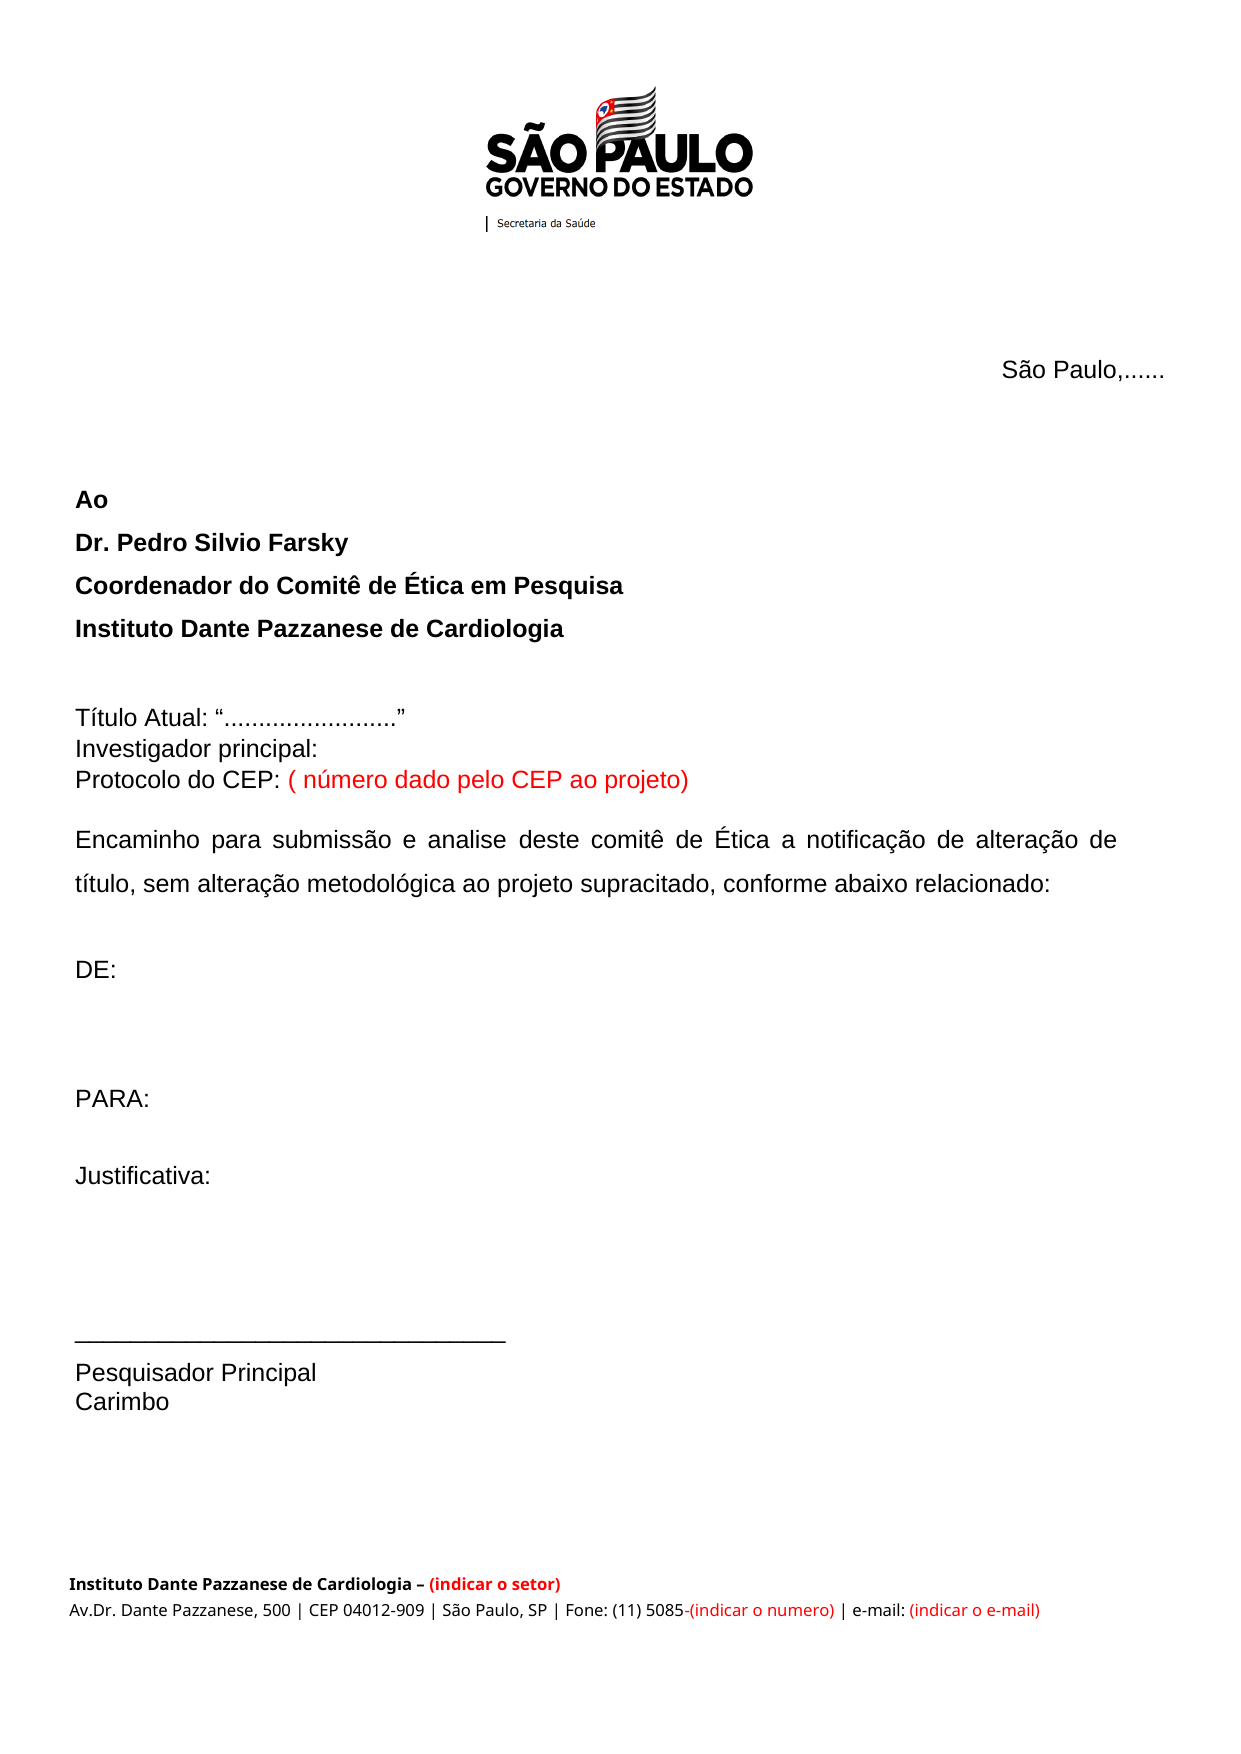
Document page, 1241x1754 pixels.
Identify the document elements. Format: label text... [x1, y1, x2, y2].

text Investigador principal: [75, 732, 1087, 763]
text Protocolo do CEP: ( número dado pelo CEP ao projeto) [75, 763, 1087, 794]
text Carimbo [75, 1387, 1165, 1416]
text Dr. Pedro Silvio Farsky [75, 528, 1165, 557]
text Encaminho para submissão e analise deste comitê de Ética a notificação de alteração de título, sem alteração metodológica ao projeto supracitado, conforme abaixo relacionado: [75, 826, 1118, 897]
picture [463, 73, 778, 254]
text Instituto Dante Pazzanese de Cardiologia [75, 614, 1165, 643]
text _______________________________ [75, 1315, 1165, 1344]
text Ao [75, 485, 1165, 514]
text DE: [75, 955, 1087, 984]
text PARA: [75, 1084, 1087, 1113]
text Justificativa: [75, 1159, 1087, 1190]
text Pesquisador Principal [75, 1358, 1165, 1387]
text Título Atual: “.........................” [75, 701, 1087, 732]
text São Paulo,...... [75, 356, 1165, 384]
text Coordenador do Comitê de Ética em Pesquisa [75, 571, 1165, 600]
